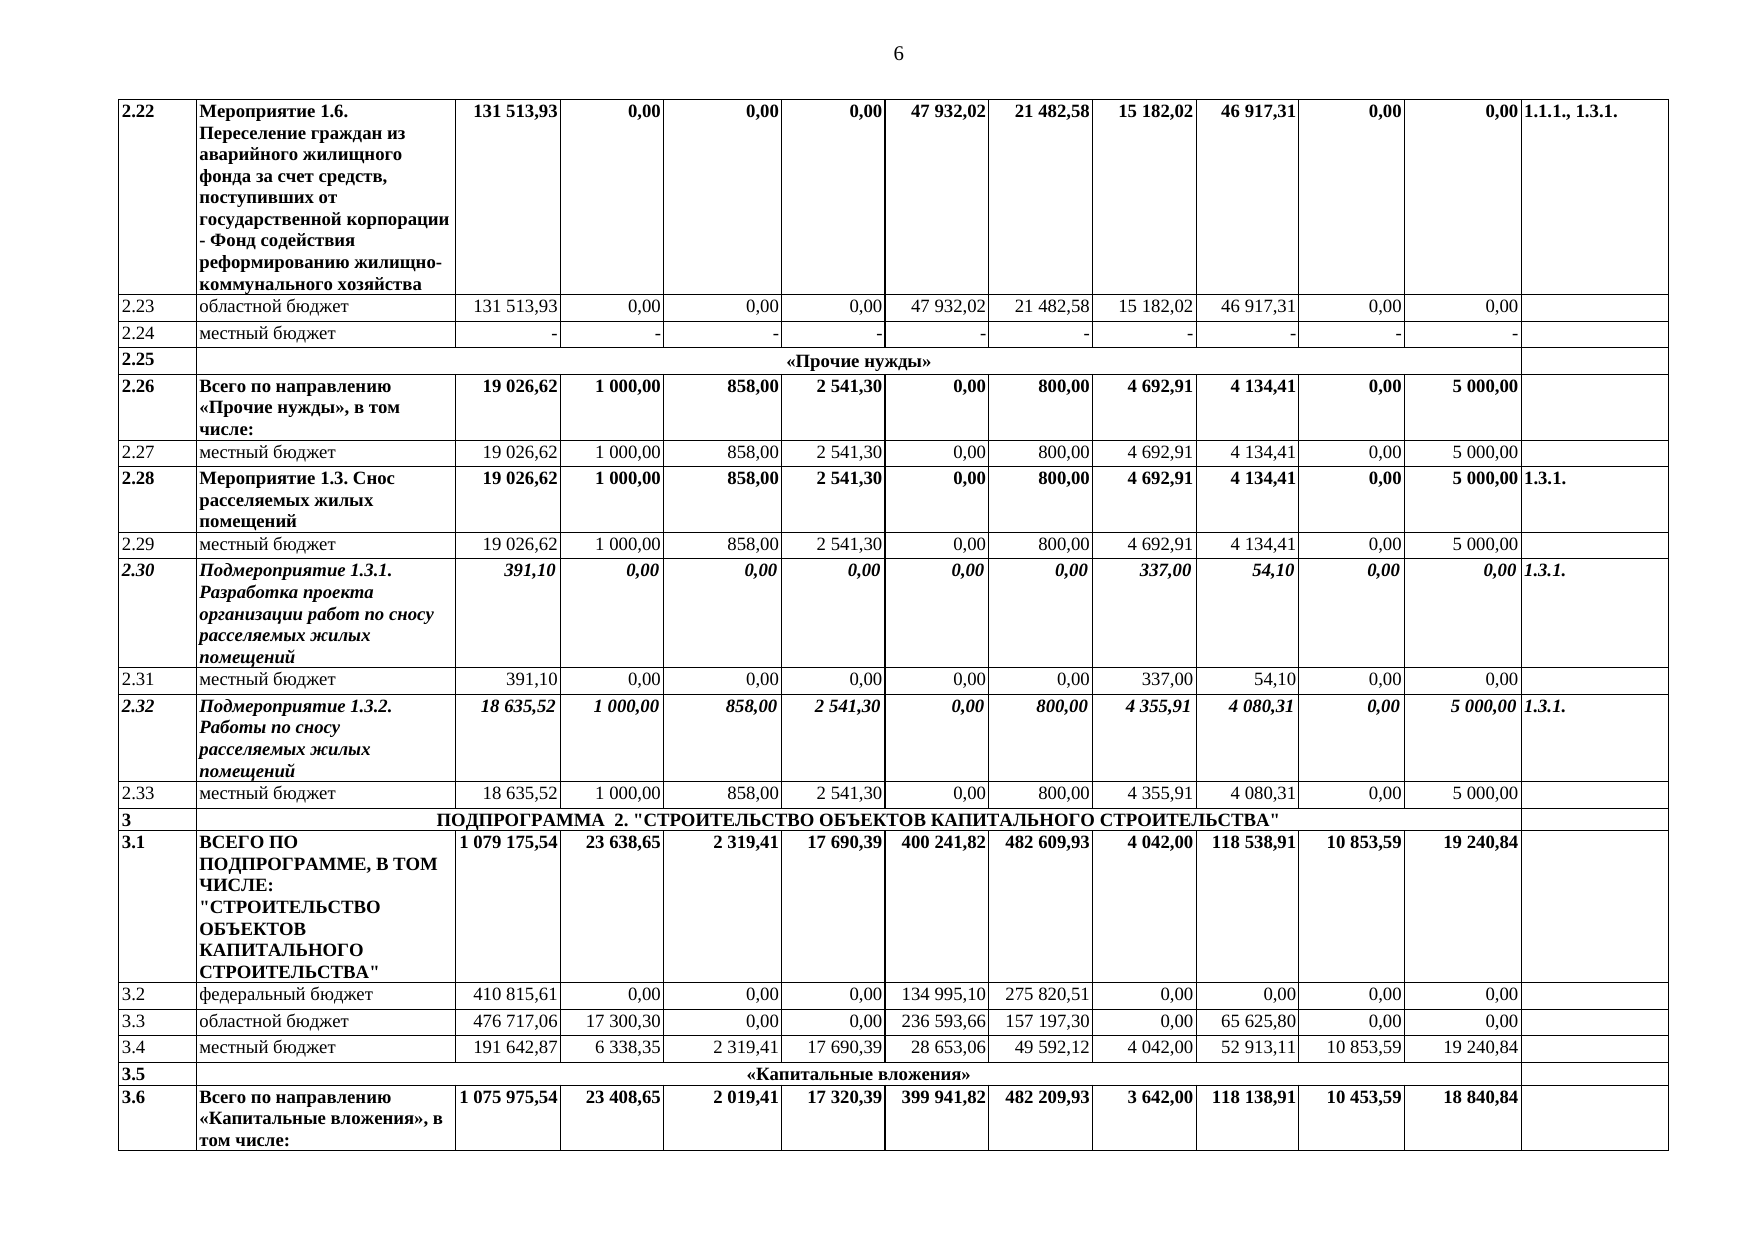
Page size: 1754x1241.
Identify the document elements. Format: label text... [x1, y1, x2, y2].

table_cell [1522, 809, 1668, 830]
table_cell 15 182,02 [1093, 100, 1196, 294]
table_cell 4 134,41 [1197, 467, 1298, 532]
table_cell - [1405, 322, 1521, 347]
table_cell 3.5 [119, 1063, 196, 1084]
table_cell местный бюджет [197, 322, 455, 347]
table_cell 0,00 [1299, 533, 1404, 558]
table_cell 482 209,93 [989, 1086, 1092, 1150]
table_cell 858,00 [664, 441, 781, 466]
table_cell 0,00 [561, 559, 663, 667]
table_cell 800,00 [989, 375, 1092, 439]
table_cell 4 692,91 [1093, 467, 1196, 532]
table_cell 28 653,06 [886, 1036, 988, 1062]
table_cell 0,00 [1299, 1010, 1404, 1035]
table_cell - [664, 322, 781, 347]
table_cell 0,00 [1405, 1010, 1521, 1035]
table_cell 3 [119, 809, 196, 830]
table_cell 0,00 [1299, 375, 1404, 439]
table_cell 0,00 [1299, 668, 1404, 694]
table_cell 0,00 [664, 1010, 781, 1035]
table_cell 52 913,11 [1197, 1036, 1298, 1062]
table_cell 54,10 [1197, 559, 1298, 667]
table_cell 5 000,00 [1405, 782, 1521, 808]
table_cell Всего по направлению «Прочие нужды», в том числе: [197, 375, 455, 439]
table_cell 2.26 [119, 375, 196, 439]
table_cell 800,00 [989, 695, 1092, 781]
table_cell 47 932,02 [886, 295, 988, 321]
table_cell 410 815,61 [456, 983, 560, 1009]
table_cell 131 513,93 [456, 100, 560, 294]
table_cell 19 026,62 [456, 375, 560, 439]
table_cell 3.6 [119, 1086, 196, 1150]
table_cell местный бюджет [197, 533, 455, 558]
table_cell 2.31 [119, 668, 196, 694]
table_cell 0,00 [782, 1010, 884, 1035]
table_cell Подмероприятие 1.3.2. Работы по сносу расселяемых жилых помещений [197, 695, 455, 781]
table_cell 0,00 [886, 441, 988, 466]
table_cell 0,00 [1093, 1010, 1196, 1035]
table_cell Всего по направлению «Капитальные вложения», в том числе: [197, 1086, 455, 1150]
table_cell Мероприятие 1.3. Снос расселяемых жилых помещений [197, 467, 455, 532]
table_cell «Капитальные вложения» [197, 1063, 1521, 1084]
table_cell 0,00 [1299, 695, 1404, 781]
table_cell 337,00 [1093, 559, 1196, 667]
table_cell 4 042,00 [1093, 831, 1196, 982]
table_cell [1522, 782, 1668, 808]
table_cell - [989, 322, 1092, 347]
table_cell 46 917,31 [1197, 100, 1298, 294]
table_cell 2.23 [119, 295, 196, 321]
table_cell 391,10 [456, 668, 560, 694]
table_cell - [782, 322, 884, 347]
table_cell 4 042,00 [1093, 1036, 1196, 1062]
table_cell 0,00 [1405, 559, 1521, 667]
table_cell 0,00 [782, 983, 884, 1009]
table_cell 4 692,91 [1093, 375, 1196, 439]
table_cell местный бюджет [197, 1036, 455, 1062]
table_cell 23 408,65 [561, 1086, 663, 1150]
table_cell 0,00 [989, 559, 1092, 667]
table_cell 0,00 [782, 295, 884, 321]
table_cell 10 853,59 [1299, 831, 1404, 982]
table_cell 337,00 [1093, 668, 1196, 694]
table_cell 1 000,00 [561, 782, 663, 808]
table_cell 0,00 [561, 983, 663, 1009]
table_cell 2.22 [119, 100, 196, 294]
table_cell 4 692,91 [1093, 441, 1196, 466]
table_cell 0,00 [782, 559, 884, 667]
table_cell 2 319,41 [664, 1036, 781, 1062]
table_cell 157 197,30 [989, 1010, 1092, 1035]
table_cell 2 319,41 [664, 831, 781, 982]
table_cell 65 625,80 [1197, 1010, 1298, 1035]
table_cell 400 241,82 [886, 831, 988, 982]
table_cell 858,00 [664, 467, 781, 532]
table_cell 0,00 [1299, 467, 1404, 532]
table_cell 236 593,66 [886, 1010, 988, 1035]
table_cell [1522, 375, 1668, 439]
table_cell 0,00 [664, 983, 781, 1009]
table_cell 0,00 [561, 668, 663, 694]
table_cell - [561, 322, 663, 347]
table_cell 0,00 [886, 782, 988, 808]
table_cell 0,00 [1299, 782, 1404, 808]
table_cell 2.33 [119, 782, 196, 808]
table_cell [1522, 295, 1668, 321]
table_cell областной бюджет [197, 295, 455, 321]
table_cell 17 690,39 [782, 1036, 884, 1062]
table_cell 1 000,00 [561, 441, 663, 466]
table_cell 0,00 [989, 668, 1092, 694]
table_cell 3.1 [119, 831, 196, 982]
table_cell 800,00 [989, 533, 1092, 558]
table_cell 4 355,91 [1093, 782, 1196, 808]
table_cell областной бюджет [197, 1010, 455, 1035]
table_cell 2 541,30 [782, 695, 884, 781]
table_cell 21 482,58 [989, 295, 1092, 321]
table_cell 5 000,00 [1405, 375, 1521, 439]
table_cell 0,00 [1405, 100, 1521, 294]
table_cell 4 080,31 [1197, 695, 1298, 781]
table_cell 19 240,84 [1405, 831, 1521, 982]
table_cell 10 853,59 [1299, 1036, 1404, 1062]
table_cell 0,00 [886, 467, 988, 532]
table_cell 2 541,30 [782, 441, 884, 466]
table_cell [1522, 322, 1668, 347]
table_cell 1.1.1., 1.3.1. [1522, 100, 1668, 294]
table_cell 0,00 [664, 668, 781, 694]
table_cell - [1299, 322, 1404, 347]
table_cell 858,00 [664, 533, 781, 558]
table_cell 1 000,00 [561, 375, 663, 439]
table_cell ВСЕГО ПО ПОДПРОГРАММЕ, В ТОМ ЧИСЛЕ: "СТРОИТЕЛЬСТВО ОБЪЕКТОВ КАПИТАЛЬНОГО СТРОИТЕЛЬСТВА" [197, 831, 455, 982]
table_cell 858,00 [664, 782, 781, 808]
table_cell 2.25 [119, 348, 196, 374]
table_cell 18 840,84 [1405, 1086, 1521, 1150]
table_cell 4 134,41 [1197, 533, 1298, 558]
table_cell [1522, 533, 1668, 558]
table_cell [1522, 668, 1668, 694]
table_cell - [456, 322, 560, 347]
table_cell 19 240,84 [1405, 1036, 1521, 1062]
table_cell 2 541,30 [782, 375, 884, 439]
table_cell 10 453,59 [1299, 1086, 1404, 1150]
table_cell - [886, 322, 988, 347]
table_cell 5 000,00 [1405, 533, 1521, 558]
table_cell [1522, 1063, 1668, 1084]
table_cell 21 482,58 [989, 100, 1092, 294]
table_cell 23 638,65 [561, 831, 663, 982]
table_cell 0,00 [561, 295, 663, 321]
table_cell 118 138,91 [1197, 1086, 1298, 1150]
table_cell 1.3.1. [1522, 559, 1668, 667]
table_cell 134 995,10 [886, 983, 988, 1009]
table_cell [1522, 983, 1668, 1009]
table_cell 399 941,82 [886, 1086, 988, 1150]
table_cell 800,00 [989, 467, 1092, 532]
table_cell 19 026,62 [456, 441, 560, 466]
table_cell 5 000,00 [1405, 441, 1521, 466]
table_cell 0,00 [1093, 983, 1196, 1009]
table_cell федеральный бюджет [197, 983, 455, 1009]
table_cell 0,00 [782, 668, 884, 694]
table_cell 1 000,00 [561, 695, 663, 781]
table_cell 476 717,06 [456, 1010, 560, 1035]
table_cell 15 182,02 [1093, 295, 1196, 321]
table_cell 3.3 [119, 1010, 196, 1035]
table_cell [1522, 441, 1668, 466]
table_cell 1 000,00 [561, 467, 663, 532]
table_cell 0,00 [664, 559, 781, 667]
table_cell [1522, 1036, 1668, 1062]
table_cell 0,00 [664, 100, 781, 294]
table_cell 0,00 [1299, 559, 1404, 667]
table_cell 2.32 [119, 695, 196, 781]
table_cell 18 635,52 [456, 782, 560, 808]
table_cell 191 642,87 [456, 1036, 560, 1062]
table_cell Мероприятие 1.6. Переселение граждан из аварийного жилищного фонда за счет средств, поступивших от государственной корпорации - Фонд содействия реформированию жилищно-коммунального хозяйства [197, 100, 455, 294]
table_cell [1522, 831, 1668, 982]
table_cell 0,00 [1405, 983, 1521, 1009]
table_cell 2.28 [119, 467, 196, 532]
table_cell 19 026,62 [456, 467, 560, 532]
table_cell 858,00 [664, 375, 781, 439]
table_cell Подмероприятие 1.3.1. Разработка проекта организации работ по сносу расселяемых жилых помещений [197, 559, 455, 667]
table_cell 0,00 [1299, 983, 1404, 1009]
table_cell [1522, 1086, 1668, 1150]
table_cell - [1197, 322, 1298, 347]
table_cell 47 932,02 [886, 100, 988, 294]
table_cell 19 026,62 [456, 533, 560, 558]
table_cell 131 513,93 [456, 295, 560, 321]
table_cell 17 320,39 [782, 1086, 884, 1150]
table_cell «Прочие нужды» [197, 348, 1521, 374]
table_cell местный бюджет [197, 441, 455, 466]
table_cell 0,00 [886, 533, 988, 558]
table_cell 0,00 [561, 100, 663, 294]
table_cell 49 592,12 [989, 1036, 1092, 1062]
table_cell ПОДПРОГРАММА 2. "СТРОИТЕЛЬСТВО ОБЪЕКТОВ КАПИТАЛЬНОГО СТРОИТЕЛЬСТВА" [197, 809, 1521, 830]
table_cell 4 355,91 [1093, 695, 1196, 781]
table_cell 800,00 [989, 782, 1092, 808]
table_cell 0,00 [1299, 441, 1404, 466]
table_cell 3.4 [119, 1036, 196, 1062]
table_cell 18 635,52 [456, 695, 560, 781]
table_cell местный бюджет [197, 668, 455, 694]
table_cell 4 692,91 [1093, 533, 1196, 558]
table_cell 54,10 [1197, 668, 1298, 694]
table_cell 2 541,30 [782, 782, 884, 808]
table_cell 46 917,31 [1197, 295, 1298, 321]
table_cell 482 609,93 [989, 831, 1092, 982]
table_cell 0,00 [1299, 295, 1404, 321]
table_cell 0,00 [886, 375, 988, 439]
table_cell 1 000,00 [561, 533, 663, 558]
table_cell местный бюджет [197, 782, 455, 808]
table_cell 391,10 [456, 559, 560, 667]
table_cell 0,00 [1405, 295, 1521, 321]
table_cell 3 642,00 [1093, 1086, 1196, 1150]
table_cell 275 820,51 [989, 983, 1092, 1009]
table_cell 118 538,91 [1197, 831, 1298, 982]
table_cell 17 690,39 [782, 831, 884, 982]
table_cell 2 541,30 [782, 533, 884, 558]
table_cell 0,00 [664, 295, 781, 321]
table_cell 4 134,41 [1197, 441, 1298, 466]
table_cell 1 075 975,54 [456, 1086, 560, 1150]
table_cell 5 000,00 [1405, 467, 1521, 532]
table_cell 0,00 [886, 668, 988, 694]
table_cell 1.3.1. [1522, 467, 1668, 532]
table_cell 2.27 [119, 441, 196, 466]
table_cell 0,00 [782, 100, 884, 294]
table_cell 858,00 [664, 695, 781, 781]
table_cell 17 300,30 [561, 1010, 663, 1035]
table_cell 800,00 [989, 441, 1092, 466]
table_cell 5 000,00 [1405, 695, 1521, 781]
table_cell 6 338,35 [561, 1036, 663, 1062]
table_cell 4 080,31 [1197, 782, 1298, 808]
table_cell 2.24 [119, 322, 196, 347]
table_cell 0,00 [1405, 668, 1521, 694]
table_cell 2.30 [119, 559, 196, 667]
table_cell 2 019,41 [664, 1086, 781, 1150]
table_cell 2.29 [119, 533, 196, 558]
table_cell 2 541,30 [782, 467, 884, 532]
table_cell 3.2 [119, 983, 196, 1009]
table_cell 1.3.1. [1522, 695, 1668, 781]
table_cell 0,00 [1299, 100, 1404, 294]
table_cell 0,00 [886, 559, 988, 667]
table_cell 4 134,41 [1197, 375, 1298, 439]
table_cell 0,00 [886, 695, 988, 781]
table_cell - [1093, 322, 1196, 347]
table_cell 1 079 175,54 [456, 831, 560, 982]
table_cell [1522, 1010, 1668, 1035]
table_cell [1522, 348, 1668, 374]
table_cell 0,00 [1197, 983, 1298, 1009]
